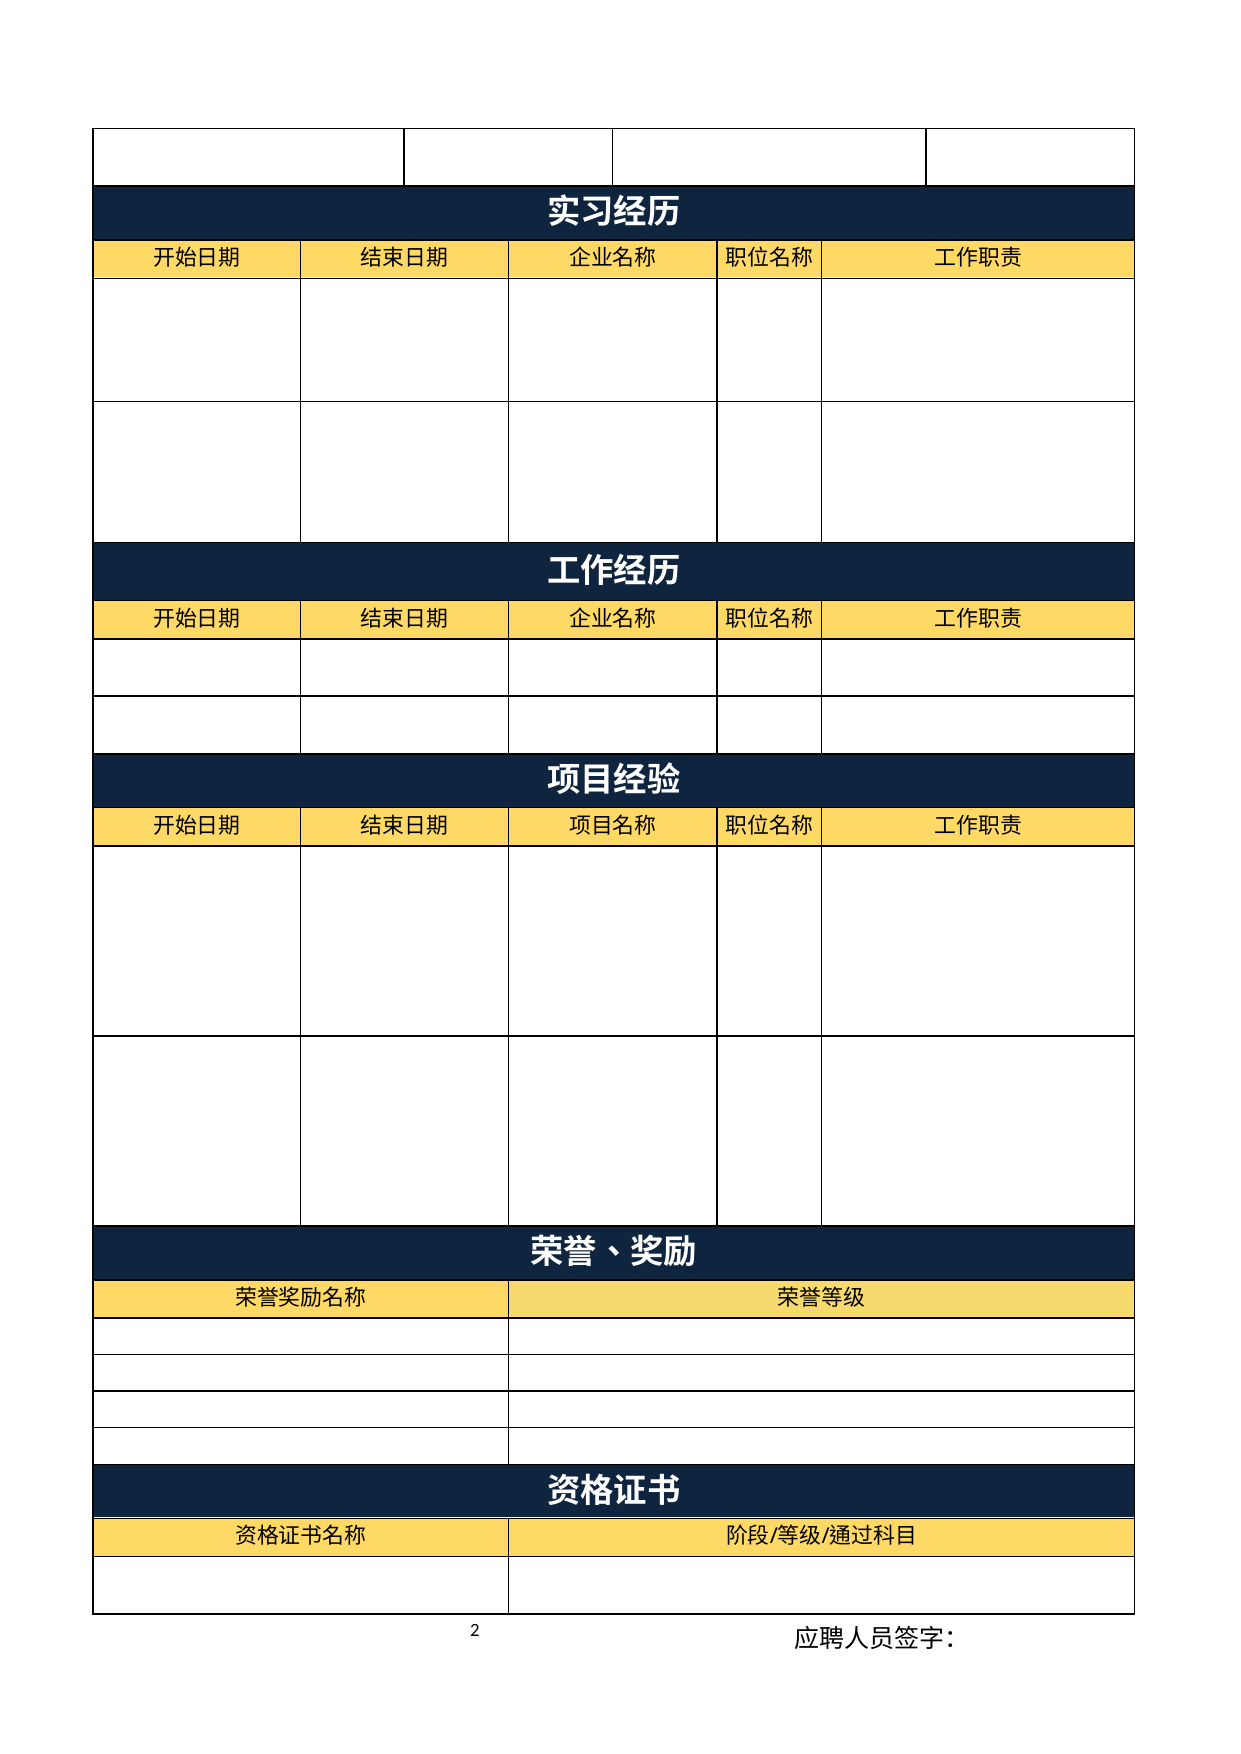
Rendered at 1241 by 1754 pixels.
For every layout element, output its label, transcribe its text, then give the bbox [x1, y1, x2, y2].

table_cell [301, 279, 508, 401]
table_cell [822, 697, 1134, 753]
table_cell [301, 1037, 508, 1225]
table_cell [822, 847, 1134, 1035]
table_cell [509, 697, 716, 753]
table_cell 荣誉等级 [509, 1281, 1134, 1317]
table_cell [509, 1428, 1134, 1463]
table_cell 开始日期 [94, 601, 300, 638]
table_cell 阶段/等级/通过科目 [509, 1519, 1134, 1556]
table_cell 企业名称 [509, 601, 716, 638]
table_cell [94, 640, 300, 695]
table_cell [405, 129, 612, 185]
table_cell 职位名称 [718, 601, 821, 638]
table_cell 工作经历 [94, 543, 1134, 600]
table_cell [301, 697, 508, 753]
table_cell [613, 129, 925, 185]
table_cell [94, 1557, 508, 1613]
table_cell [94, 402, 300, 542]
table_cell [509, 640, 716, 695]
table_cell 荣誉奖励名称 [94, 1281, 508, 1317]
table_cell [94, 129, 403, 185]
table_cell [718, 697, 821, 753]
table_cell 工作职责 [822, 241, 1134, 277]
table_cell [718, 1037, 821, 1225]
table_cell [509, 1319, 1134, 1354]
table_cell [718, 402, 821, 542]
table_cell 资格证书名称 [94, 1519, 508, 1556]
table_cell [94, 847, 300, 1035]
table_cell 结束日期 [301, 241, 508, 277]
table_cell 结束日期 [301, 808, 508, 845]
table_cell [509, 1355, 1134, 1390]
table_cell [718, 847, 821, 1035]
table_cell [301, 847, 508, 1035]
table_cell [509, 402, 716, 542]
table_cell 职位名称 [718, 241, 821, 277]
table_cell [94, 1392, 508, 1427]
table_cell [927, 129, 1134, 185]
table_cell 荣誉、奖励 [94, 1227, 1134, 1279]
table_cell [509, 847, 716, 1035]
table_cell [718, 640, 821, 695]
table_cell [94, 1319, 508, 1354]
table_cell [822, 402, 1134, 542]
table_cell [509, 279, 716, 401]
table_cell [94, 1355, 508, 1390]
table_cell [94, 1037, 300, 1225]
table_cell [509, 1037, 716, 1225]
table_cell [301, 640, 508, 695]
table_cell 开始日期 [94, 241, 300, 277]
table_cell 工作职责 [822, 808, 1134, 845]
table_cell 企业名称 [509, 241, 716, 277]
table_cell 开始日期 [94, 808, 300, 845]
table_cell 工作职责 [822, 601, 1134, 638]
table_cell [301, 402, 508, 542]
table_cell 资格证书 [94, 1465, 1134, 1517]
table_cell [822, 279, 1134, 401]
table_cell 项目经验 [94, 755, 1134, 807]
table_cell [509, 1392, 1134, 1427]
table_cell 结束日期 [301, 601, 508, 638]
table_cell [718, 279, 821, 401]
table_cell 项目名称 [509, 808, 716, 845]
table_cell 实习经历 [94, 187, 1134, 239]
table_cell [94, 1428, 508, 1463]
table_cell [822, 640, 1134, 695]
table_cell [509, 1557, 1134, 1613]
table_cell [822, 1037, 1134, 1225]
table_cell 职位名称 [718, 808, 821, 845]
table_cell [94, 697, 300, 753]
table_cell [94, 279, 300, 401]
